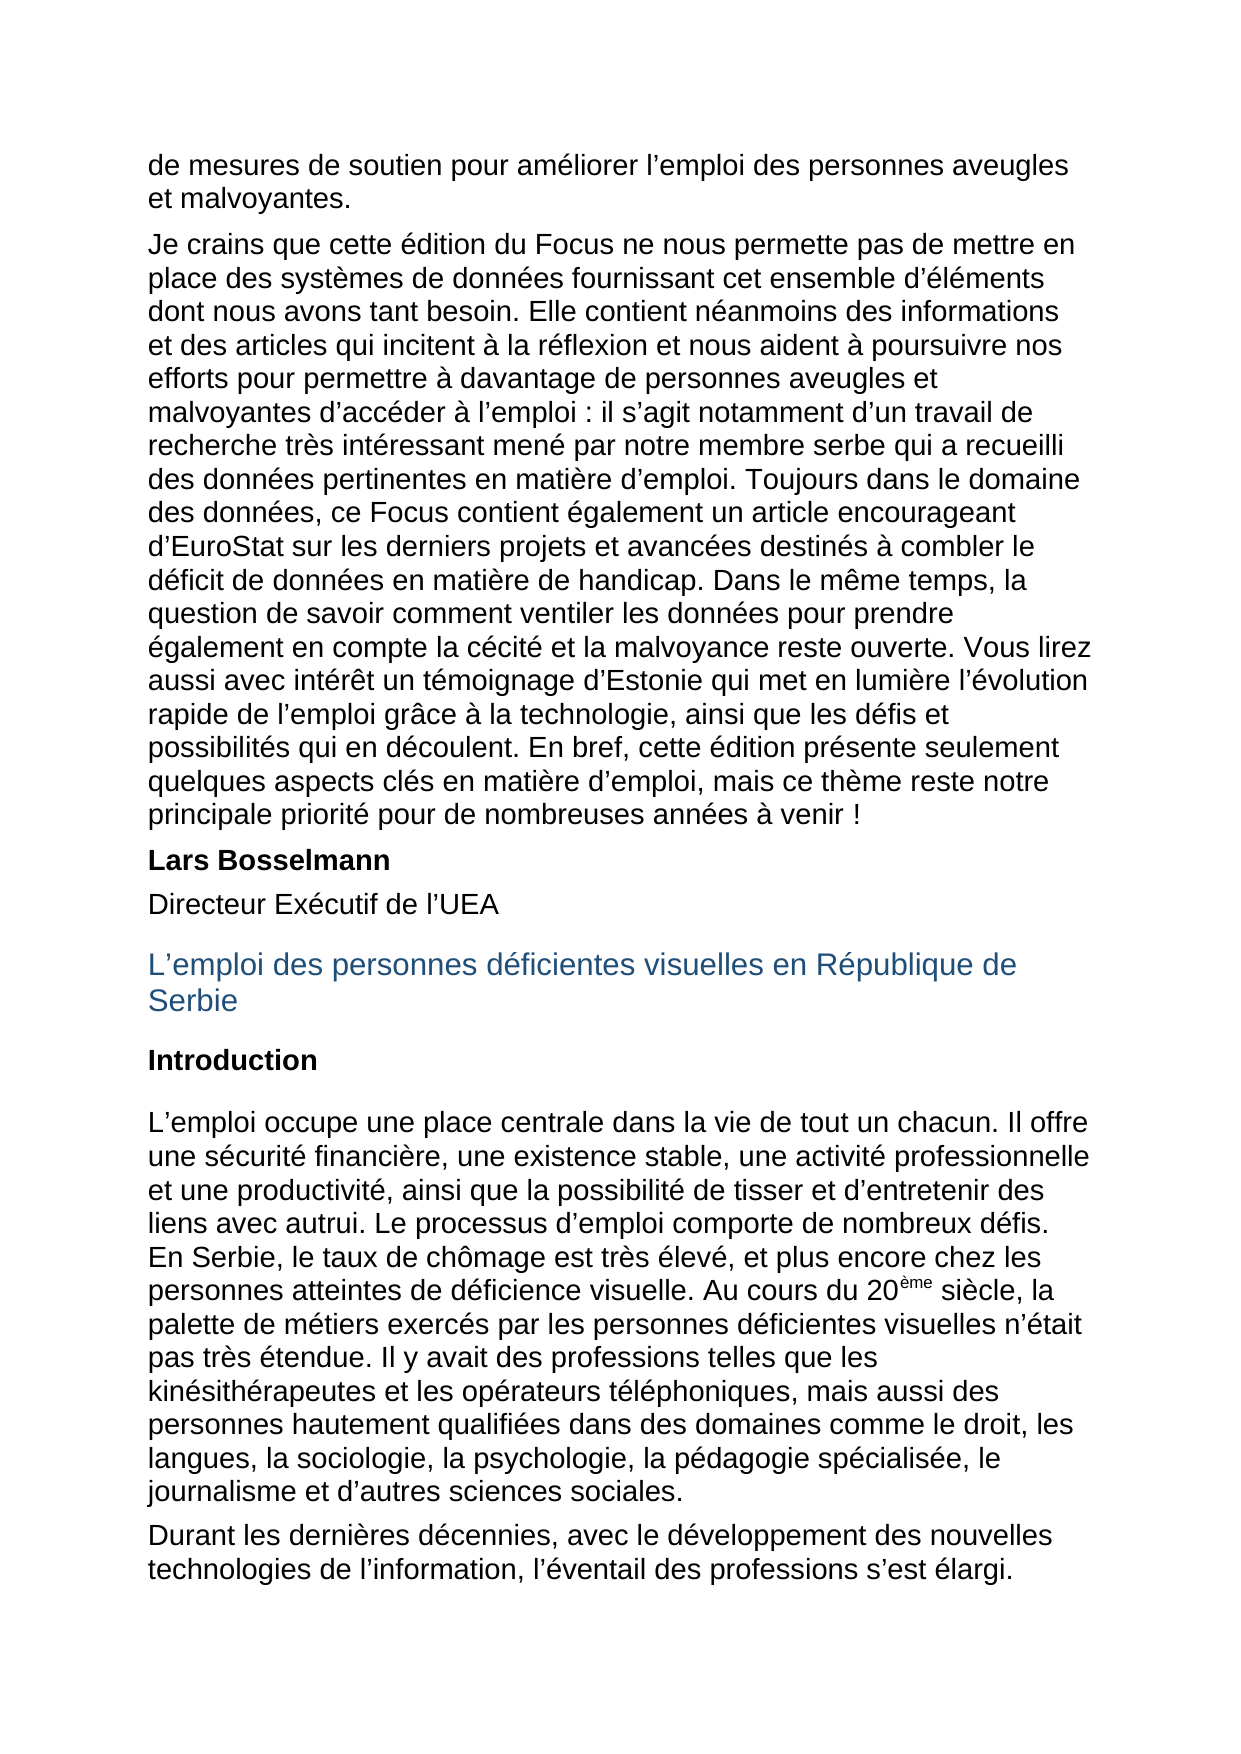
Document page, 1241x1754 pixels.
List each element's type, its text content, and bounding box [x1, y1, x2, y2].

subtitle Introduction [148, 1043, 1093, 1076]
text Je crains que cette édition du Focus ne nous permette pas de mettre en place des systèmes de données fournissant cet ensemble d’éléments dont nous avons tant besoin. Elle contient néanmoins des informations et des articles qui incitent à la réflexion et nous aident à poursuivre nos efforts pour permettre à davantage de personnes aveugles et malvoyantes d’accéder à l’emploi : il s’agit notamment d’un travail de recherche très intéressant mené par notre membre serbe qui a recueilli des données pertinentes en matière d’emploi. Toujours dans le domaine des données, ce Focus contient également un article encourageant d’EuroStat sur les derniers projets et avancées destinés à combler le déficit de données en matière de handicap. Dans le même temps, la question de savoir comment ventiler les données pour prendre également en compte la cécité et la malvoyance reste ouverte. Vous lirez aussi avec intérêt un témoignage d’Estonie qui met en lumière l’évolution rapide de l’emploi grâce à la technologie, ainsi que les défis et possibilités qui en découlent. En bref, cette édition présente seulement quelques aspects clés en matière d’emploi, mais ce thème reste notre principale priorité pour de nombreuses années à venir ! [148, 227, 1093, 831]
subtitle L’emploi des personnes déficientes visuelles en République de Serbie [148, 946, 1093, 1018]
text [148, 1518, 1093, 1586]
text L’emploi occupe une place centrale dans la vie de tout un chacun. Il offre une sécurité financière, une existence stable, une activité professionnelle et une productivité, ainsi que la possibilité de tisser et d’entretenir des liens avec autrui. Le processus d’emploi comporte de nombreux défis. En Serbie, le taux de chômage est très élevé, et plus encore chez les personnes atteintes de déficience visuelle. Au cours du 20ème siècle, la palette de métiers exercés par les personnes déficientes visuelles n’était pas très étendue. Il y avait des professions telles que les kinésithérapeutes et les opérateurs téléphoniques, mais aussi des personnes hautement qualifiées dans des domaines comme le droit, les langues, la sociologie, la psychologie, la pédagogie spécialisée, le journalisme et d’autres sciences sociales. [148, 1106, 1093, 1508]
text Directeur Exécutif de l’UEA [148, 887, 1093, 921]
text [148, 148, 1093, 215]
text Lars Bosselmann [148, 843, 1093, 877]
